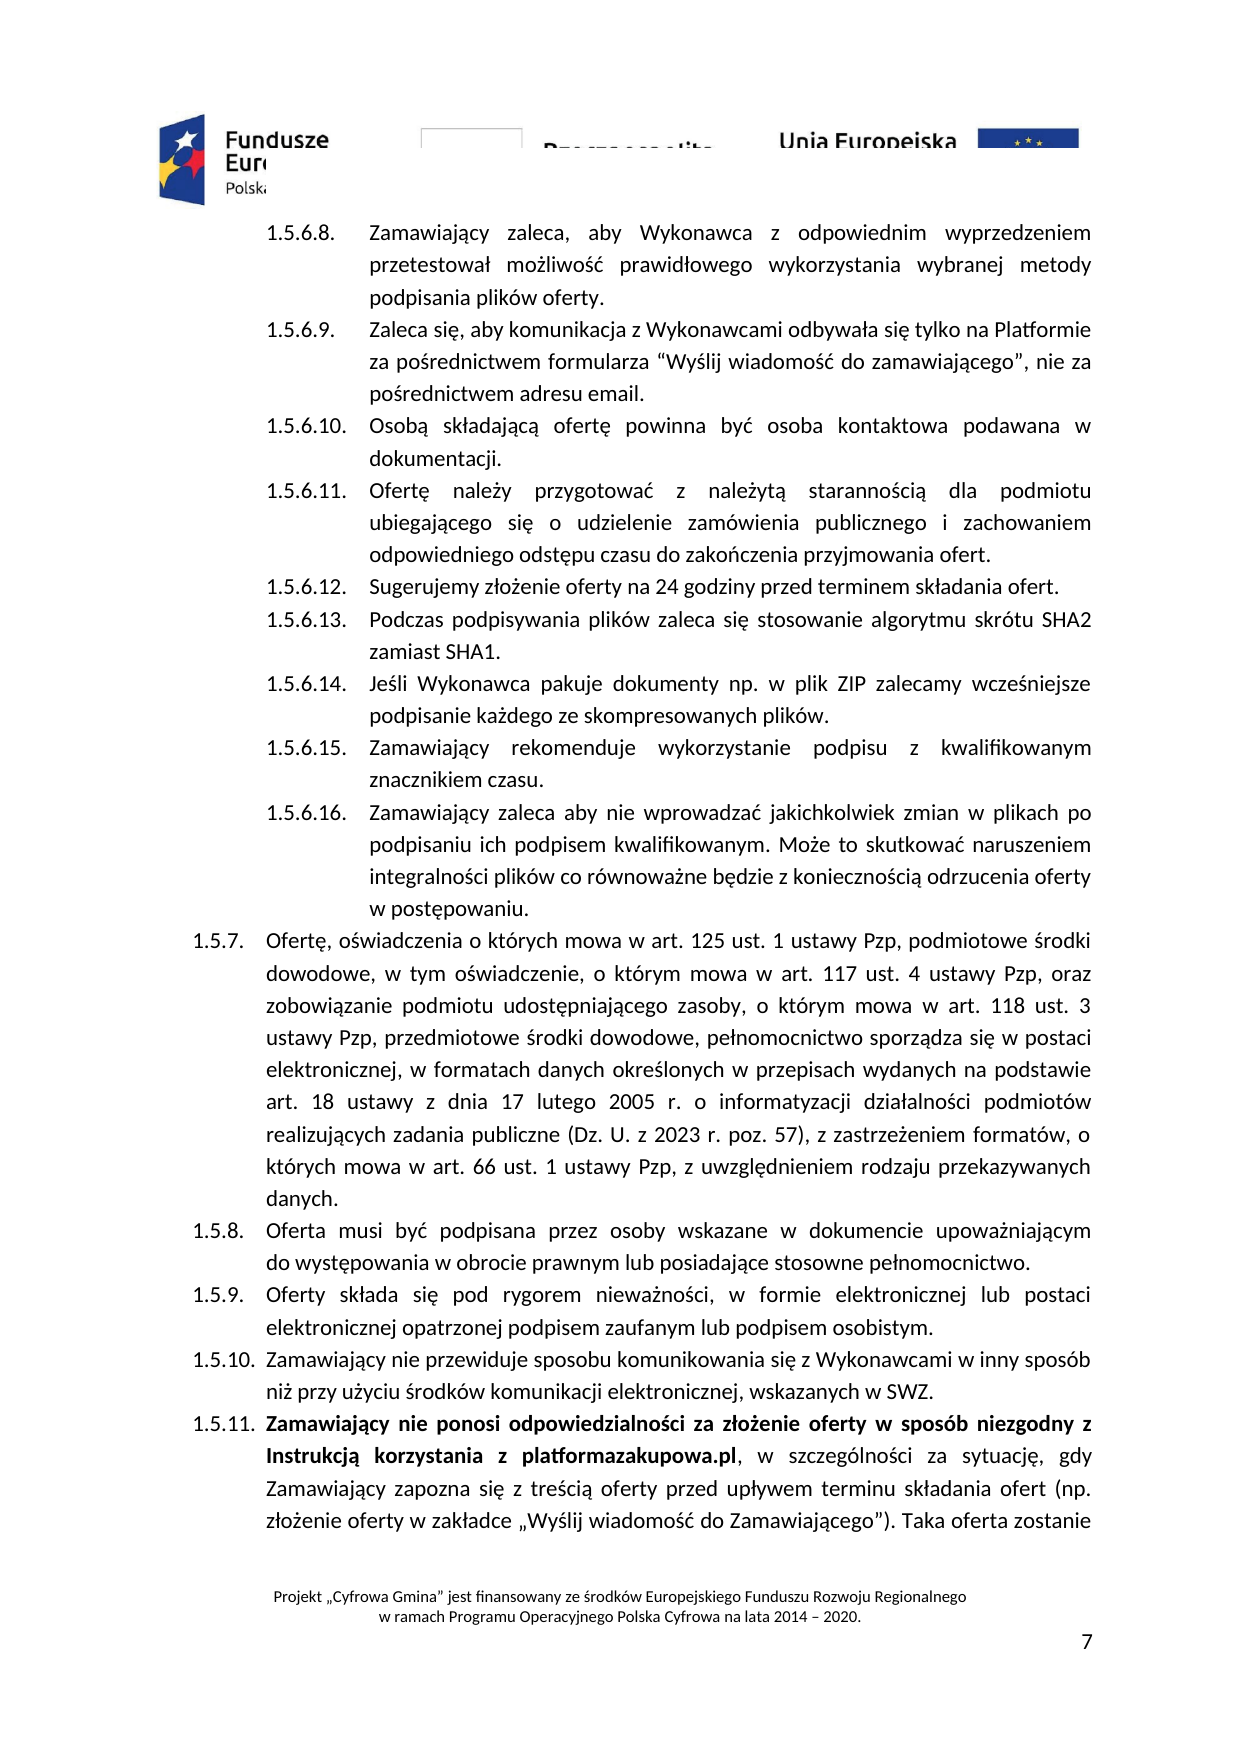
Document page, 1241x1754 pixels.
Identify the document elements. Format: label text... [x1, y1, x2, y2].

list Zamawiający zaleca aby nie wprowadzać jakichkolwiek zmian w plikach po podpisaniu ich podpisem kwalifikowanym. Może to skutkować naruszeniem integralności plików co równoważne będzie z koniecznością odrzucenia oferty w postępowaniu. [266, 798, 1093, 922]
list Zamawiający zaleca, aby Wykonawca z odpowiednim wyprzedzeniem przetestował możliwość prawidłowego wykorzystania wybranej metody podpisania plików oferty. [266, 148, 1093, 311]
list Zamawiający nie przewiduje sposobu komunikowania się z Wykonawcami w inny sposób niż przy użyciu środków komunikacji elektronicznej, wskazanych w SWZ. [192, 1345, 1093, 1405]
list Sugerujemy złożenie oferty na 24 godziny przed terminem składania ofert. [266, 572, 1093, 601]
list Ofertę należy przygotować z należytą starannością dla podmiotu ubiegającego się o udzielenie zamówienia publicznego i zachowaniem odpowiedniego odstępu czasu do zakończenia przyjmowania ofert. [266, 476, 1093, 568]
list Oferta musi być podpisana przez osoby wskazane w dokumencie upoważniającym do występowania w obrocie prawnym lub posiadające stosowne pełnomocnictwo. [192, 1216, 1093, 1276]
list Jeśli Wykonawca pakuje dokumenty np. w plik ZIP zalecamy wcześniejsze podpisanie każdego ze skompresowanych plików. [266, 669, 1093, 729]
list Zamawiający rekomenduje wykorzystanie podpisu z kwalifikowanym znacznikiem czasu. [266, 733, 1093, 794]
picture [147, 98, 1092, 215]
list Osobą składającą ofertę powinna być osoba kontaktowa podawana w dokumentacji. [266, 412, 1093, 472]
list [192, 1409, 1093, 1534]
list Oferty składa się pod rygorem nieważności, w formie elektronicznej lub postaci elektronicznej opatrzonej podpisem zaufanym lub podpisem osobistym. [192, 1281, 1093, 1341]
list Ofertę, oświadczenia o których mowa w art. 125 ust. 1 ustawy Pzp, podmiotowe środki dowodowe, w tym oświadczenie, o którym mowa w art. 117 ust. 4 ustawy Pzp, oraz zobowiązanie podmiotu udostępniającego zasoby, o którym mowa w art. 118 ust. 3 ustawy Pzp, przedmiotowe środki dowodowe, pełnomocnictwo sporządza się w postaci elektronicznej, w formatach danych określonych w przepisach wydanych na podstawie art. 18 ustawy z dnia 17 lutego 2005 r. o informatyzacji działalności podmiotów realizujących zadania publiczne (Dz. U. z 2023 r. poz. 57), z zastrzeżeniem formatów, o których mowa w art. 66 ust. 1 ustawy Pzp, z uwzględnieniem rodzaju przekazywanych danych. [192, 927, 1093, 1212]
list Zaleca się, aby komunikacja z Wykonawcami odbywała się tylko na Platformie za pośrednictwem formularza “Wyślij wiadomość do zamawiającego”, nie za pośrednictwem adresu email. [266, 315, 1093, 407]
list Podczas podpisywania plików zaleca się stosowanie algorytmu skrótu SHA2 zamiast SHA1. [266, 605, 1093, 665]
